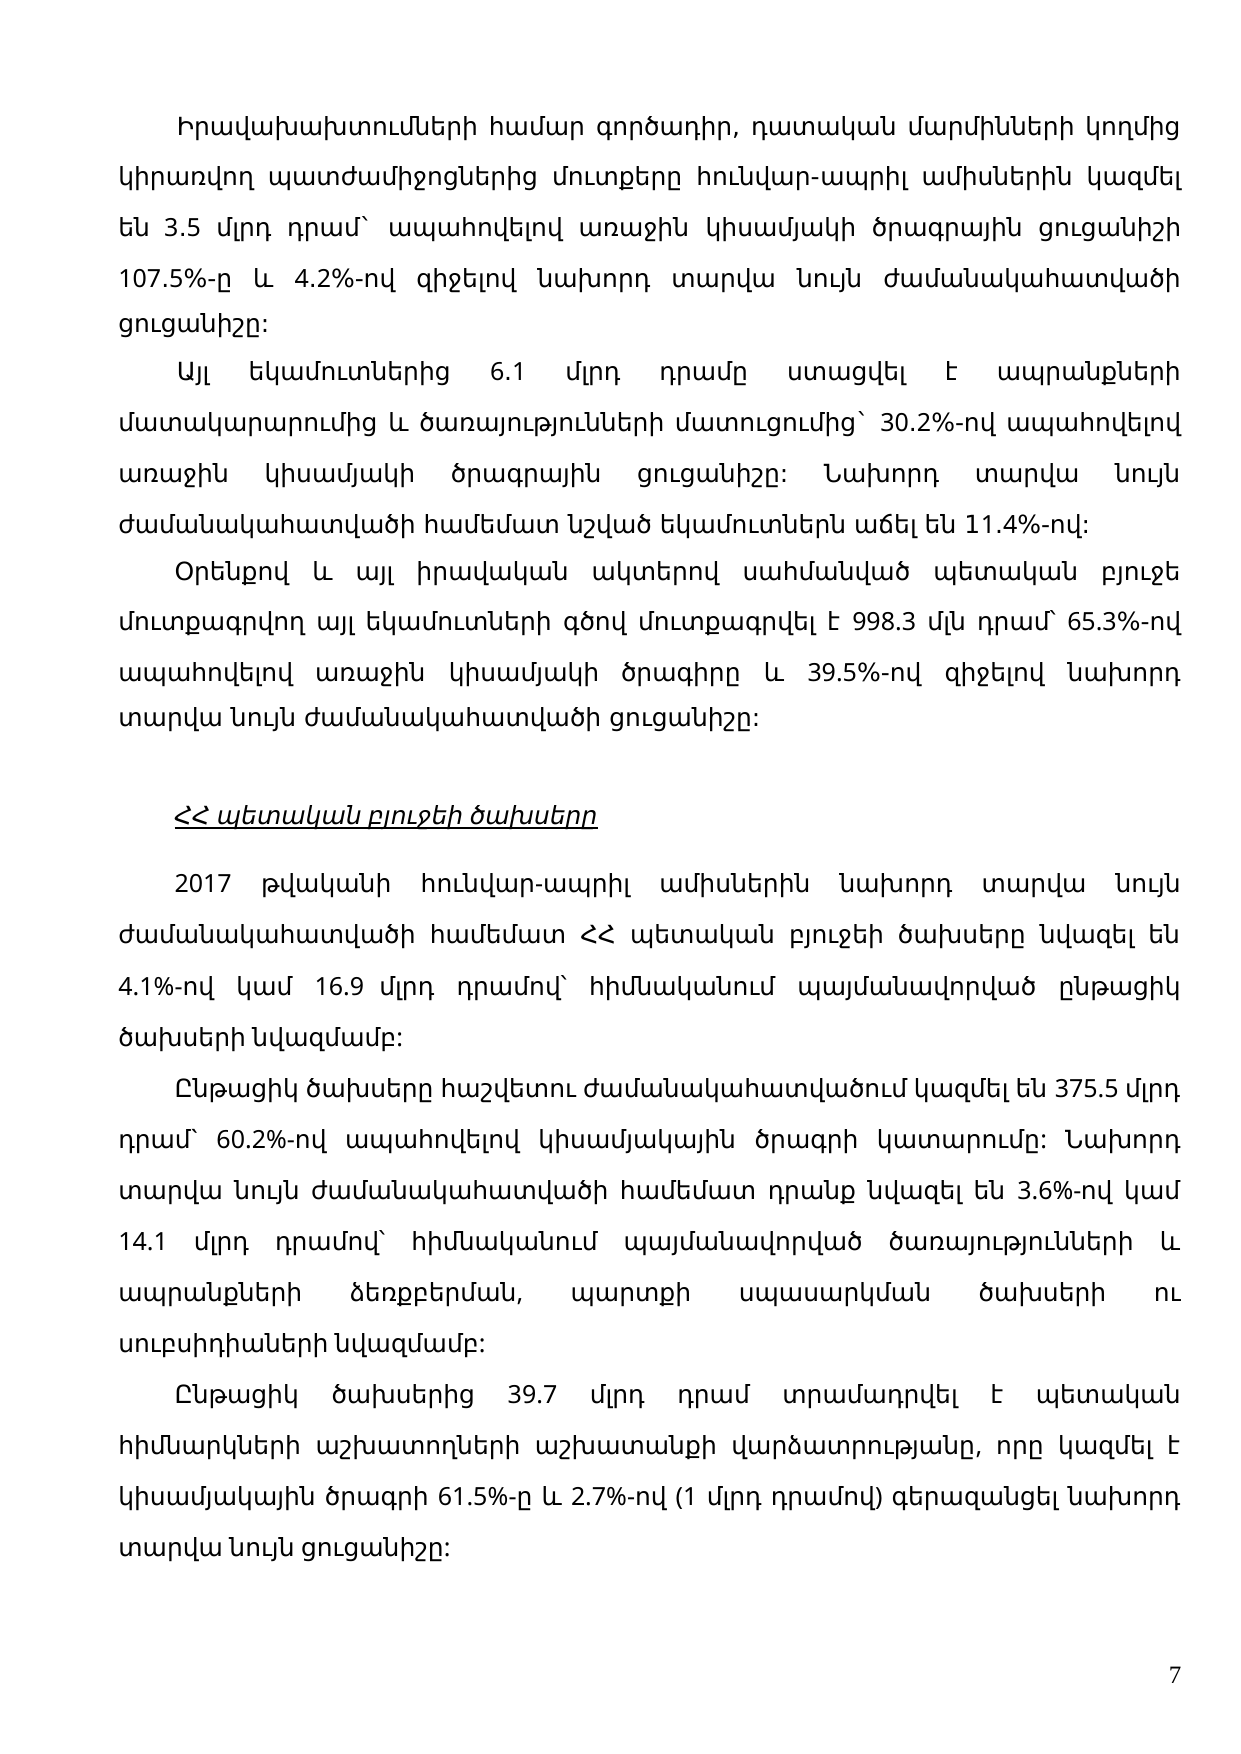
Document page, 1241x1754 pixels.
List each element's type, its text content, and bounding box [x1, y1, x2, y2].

text ՀՀ պետական բյուջեի ծախսերը [118, 798, 1181, 832]
text Այլ եկամուտներից 6.1 մլրդ դրամը ստացվել է ապրանքների մատակարարումից և ծառայությունների մատուցումից` 30.2%-ով ապահովելով առաջին կիսամյակի ծրագրային ցուցանիշը: Նախորդ տարվա նույն ժամանակահատվածի համեմատ նշված եկամուտներն աճել են 11.4%-ով: [118, 353, 1181, 540]
text 2017 թվականի հունվար-ապրիլ ամիսներին նախորդ տարվա նույն ժամանակահատվածի համեմատ ՀՀ պետական բյուջեի ծախսերը նվազել են 4.1%-ով կամ 16.9 մլրդ դրամով՝ հիմնականում պայմանավորված ընթացիկ ծախսերի նվազմամբ: [118, 866, 1181, 1053]
text Իրավախախտումների համար գործադիր, դատական մարմինների կողմից կիրառվող պատժամիջոցներից մուտքերը հունվար-ապրիլ ամիսներին կազմել են 3.5 մլրդ դրամ` ապահովելով առաջին կիսամյակի ծրագրային ցուցանիշի 107.5%-ը և 4.2%-ով զիջելով նախորդ տարվա նույն ժամանակահատվածի ցուցանիշը: [118, 112, 1181, 338]
text Ընթացիկ ծախսերը հաշվետու ժամանակահատվածում կազմել են 375.5 մլրդ դրամ` 60.2%-ով ապահովելով կիսամյակային ծրագրի կատարումը: Նախորդ տարվա նույն ժամանակահատվածի համեմատ դրանք նվազել են 3.6%-ով կամ 14.1 մլրդ դրամով՝ հիմնականում պայմանավորված ծառայությունների և ապրանքների ձեռքբերման, պարտքի սպասարկման ծախսերի ու սուբսիդիաների նվազմամբ: [118, 1070, 1181, 1360]
text Ընթացիկ ծախսերից 39.7 մլրդ դրամ տրամադրվել է պետական հիմնարկների աշխատողների աշխատանքի վարձատրությանը, որը կազմել է կիսամյակային ծրագրի 61.5%-ը և 2.7%-ով (1 մլրդ դրամով) գերազանցել նախորդ տարվա նույն ցուցանիշը: [118, 1377, 1181, 1564]
text Օրենքով և այլ իրավական ակտերով սահմանված պետական բյուջե մուտքագրվող այլ եկամուտների գծով մուտքագրվել է 998.3 մլն դրամ՝ 65.3%-ով ապահովելով առաջին կիսամյակի ծրագիրը և 39.5%-ով զիջելով նախորդ տարվա նույն ժամանակահատվածի ցուցանիշը: [118, 557, 1181, 732]
